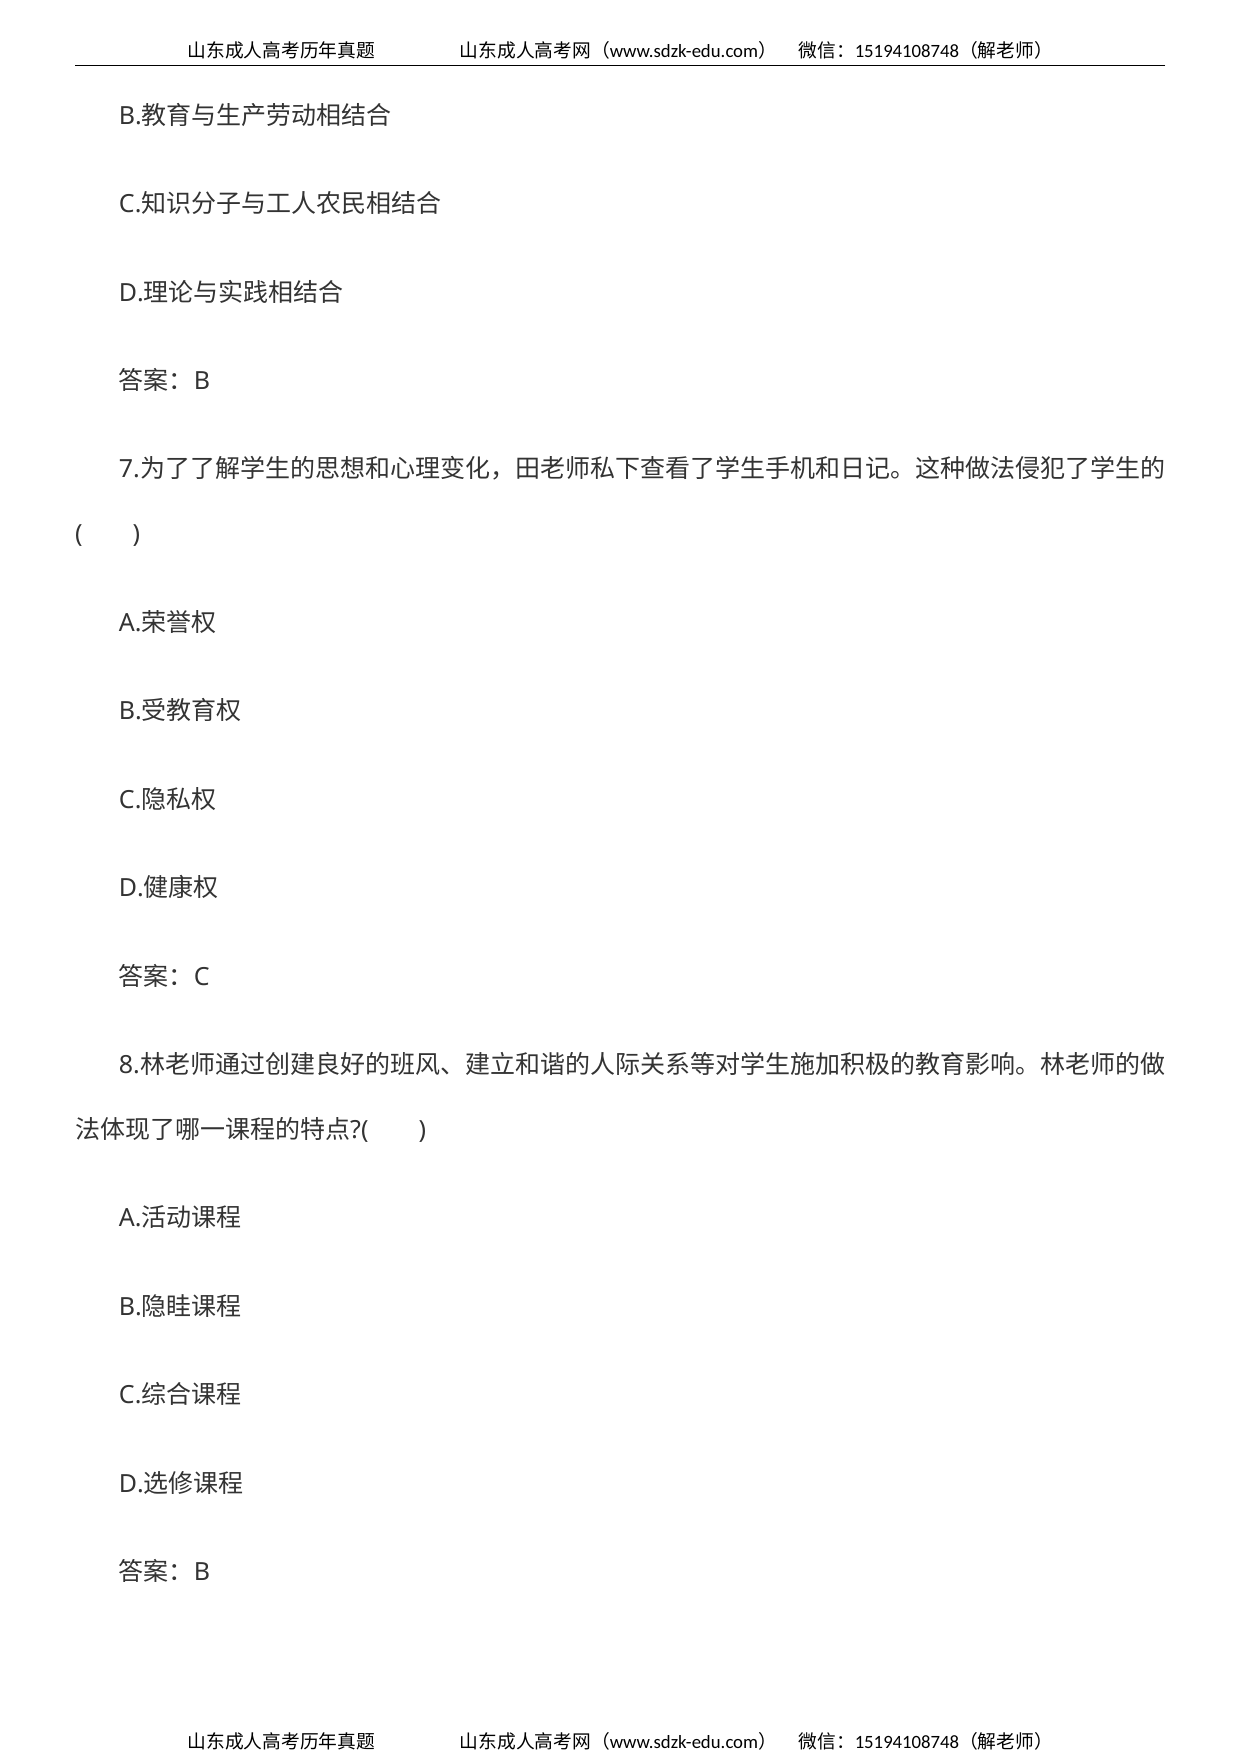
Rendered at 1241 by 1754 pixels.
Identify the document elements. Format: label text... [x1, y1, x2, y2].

text 答案：C [75, 942, 1165, 1007]
text B.受教育权 [75, 676, 1165, 741]
text A.荣誉权 [75, 588, 1165, 653]
text D.选修课程 [75, 1449, 1165, 1514]
text 8.林老师通过创建良好的班风、建立和谐的人际关系等对学生施加积极的教育影响。林老师的做法体现了哪一课程的特点?( ) [75, 1030, 1165, 1160]
text B.教育与生产劳动相结合 [75, 81, 1165, 146]
text D.理论与实践相结合 [75, 258, 1165, 323]
text 7.为了了解学生的思想和心理变化，田老师私下查看了学生手机和日记。这种做法侵犯了学生的( ) [75, 434, 1165, 564]
text A.活动课程 [75, 1183, 1165, 1248]
text C.隐私权 [75, 765, 1165, 830]
text D.健康权 [75, 853, 1165, 918]
text 答案：B [75, 1537, 1165, 1602]
text C.知识分子与工人农民相结合 [75, 169, 1165, 234]
text C.综合课程 [75, 1360, 1165, 1425]
text 答案：B [75, 346, 1165, 411]
text B.隐眭课程 [75, 1272, 1165, 1337]
